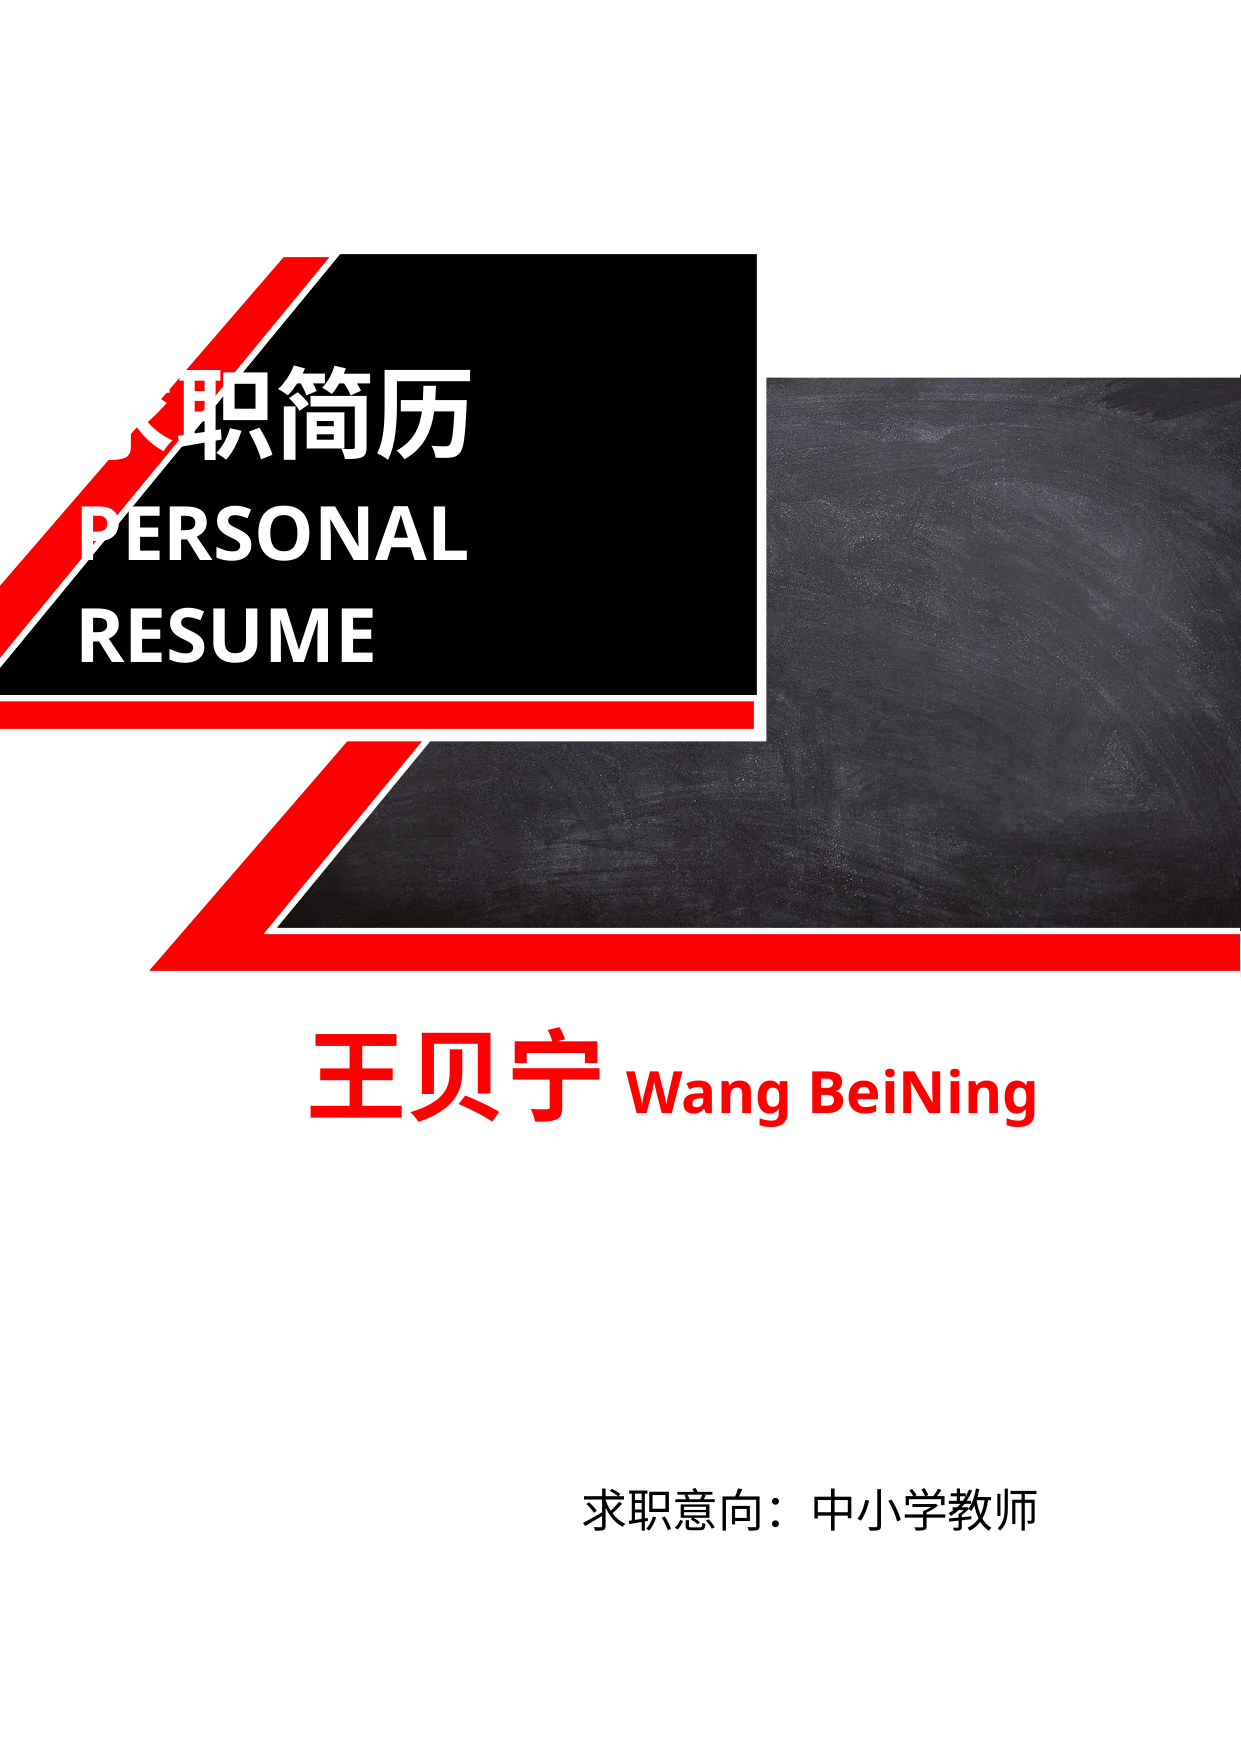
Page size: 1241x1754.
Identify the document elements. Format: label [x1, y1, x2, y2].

picture [279, 378, 1241, 927]
